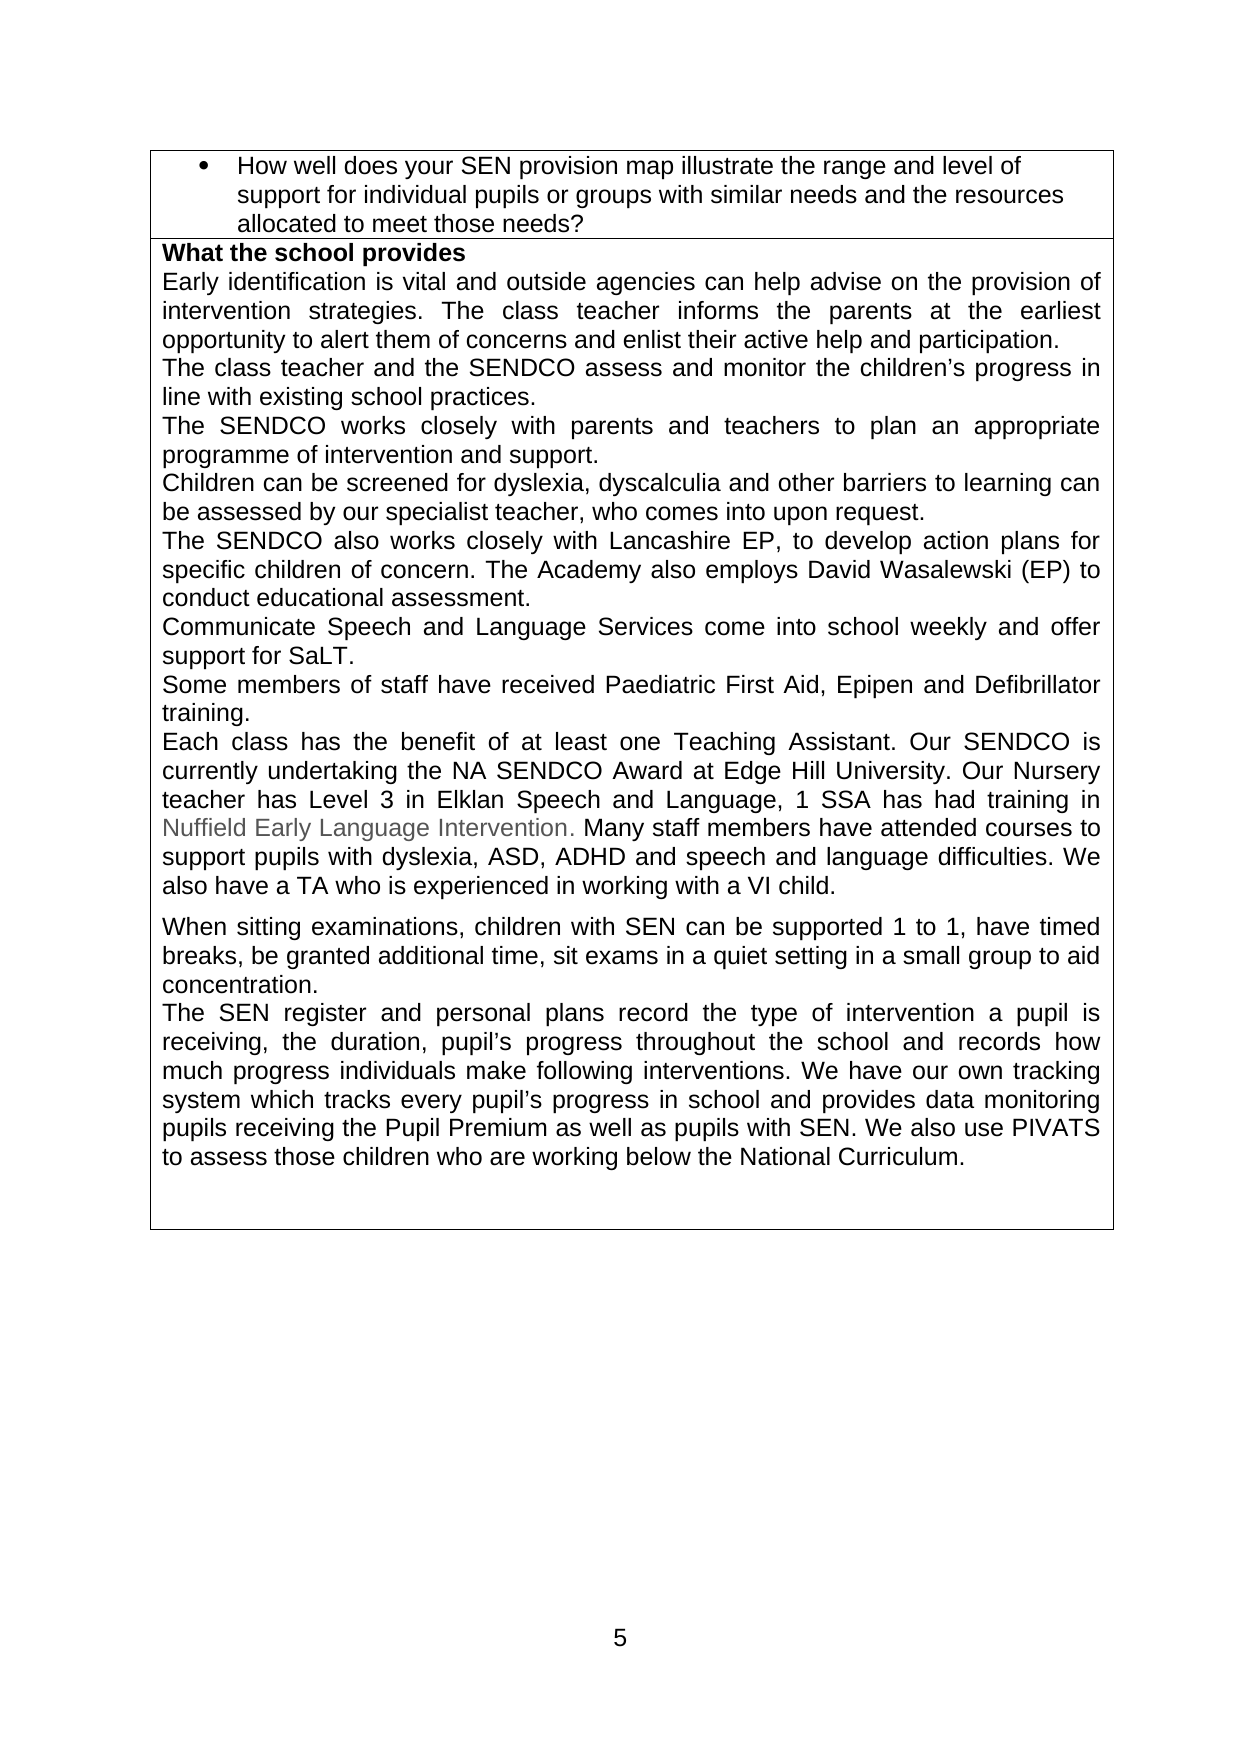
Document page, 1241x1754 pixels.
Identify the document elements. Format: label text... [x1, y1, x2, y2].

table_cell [151, 151, 1113, 237]
table_cell What the school provides Early identification is vital and outside agencies can help advise on the provision of intervention strategies. The class teacher informs the parents at the earliest opportunity to alert them of concerns and enlist their active help and participation. The class teacher and the SENDCO assess and monitor the children’s progress in line with existing school practices. The SENDCO works closely with parents and teachers to plan an appropriate programme of intervention and support. Children can be screened for dyslexia, dyscalculia and other barriers to learning can be assessed by our specialist teacher, who comes into upon request. The SENDCO also works closely with Lancashire EP, to develop action plans for specific children of concern. The Academy also employs David Wasalewski (EP) to conduct educational assessment. Communicate Speech and Language Services come into school weekly and offer support for SaLT. Some members of staff have received Paediatric First Aid, Epipen and Defibrillator training. Each class has the benefit of at least one Teaching Assistant. Our SENDCO is currently undertaking the NA SENDCO Award at Edge Hill University. Our Nursery teacher has Level 3 in Elklan Speech and Language, 1 SSA has had training in Nuffield Early Language Intervention. Many staff members have attended courses to support pupils with dyslexia, ASD, ADHD and speech and language difficulties. We also have a TA who is experienced in working with a VI child. When sitting examinations, children with SEN can be supported 1 to 1, have timed breaks, be granted additional time, sit exams in a quiet setting in a small group to aid concentration. The SEN register and personal plans record the type of intervention a pupil is receiving, the duration, pupil’s progress throughout the school and records how much progress individuals make following interventions. We have our own tracking system which tracks every pupil’s progress in school and provides data monitoring pupils receiving the Pupil Premium as well as pupils with SEN. We also use PIVATS to assess those children who are working below the National Curriculum. [151, 239, 1113, 1228]
